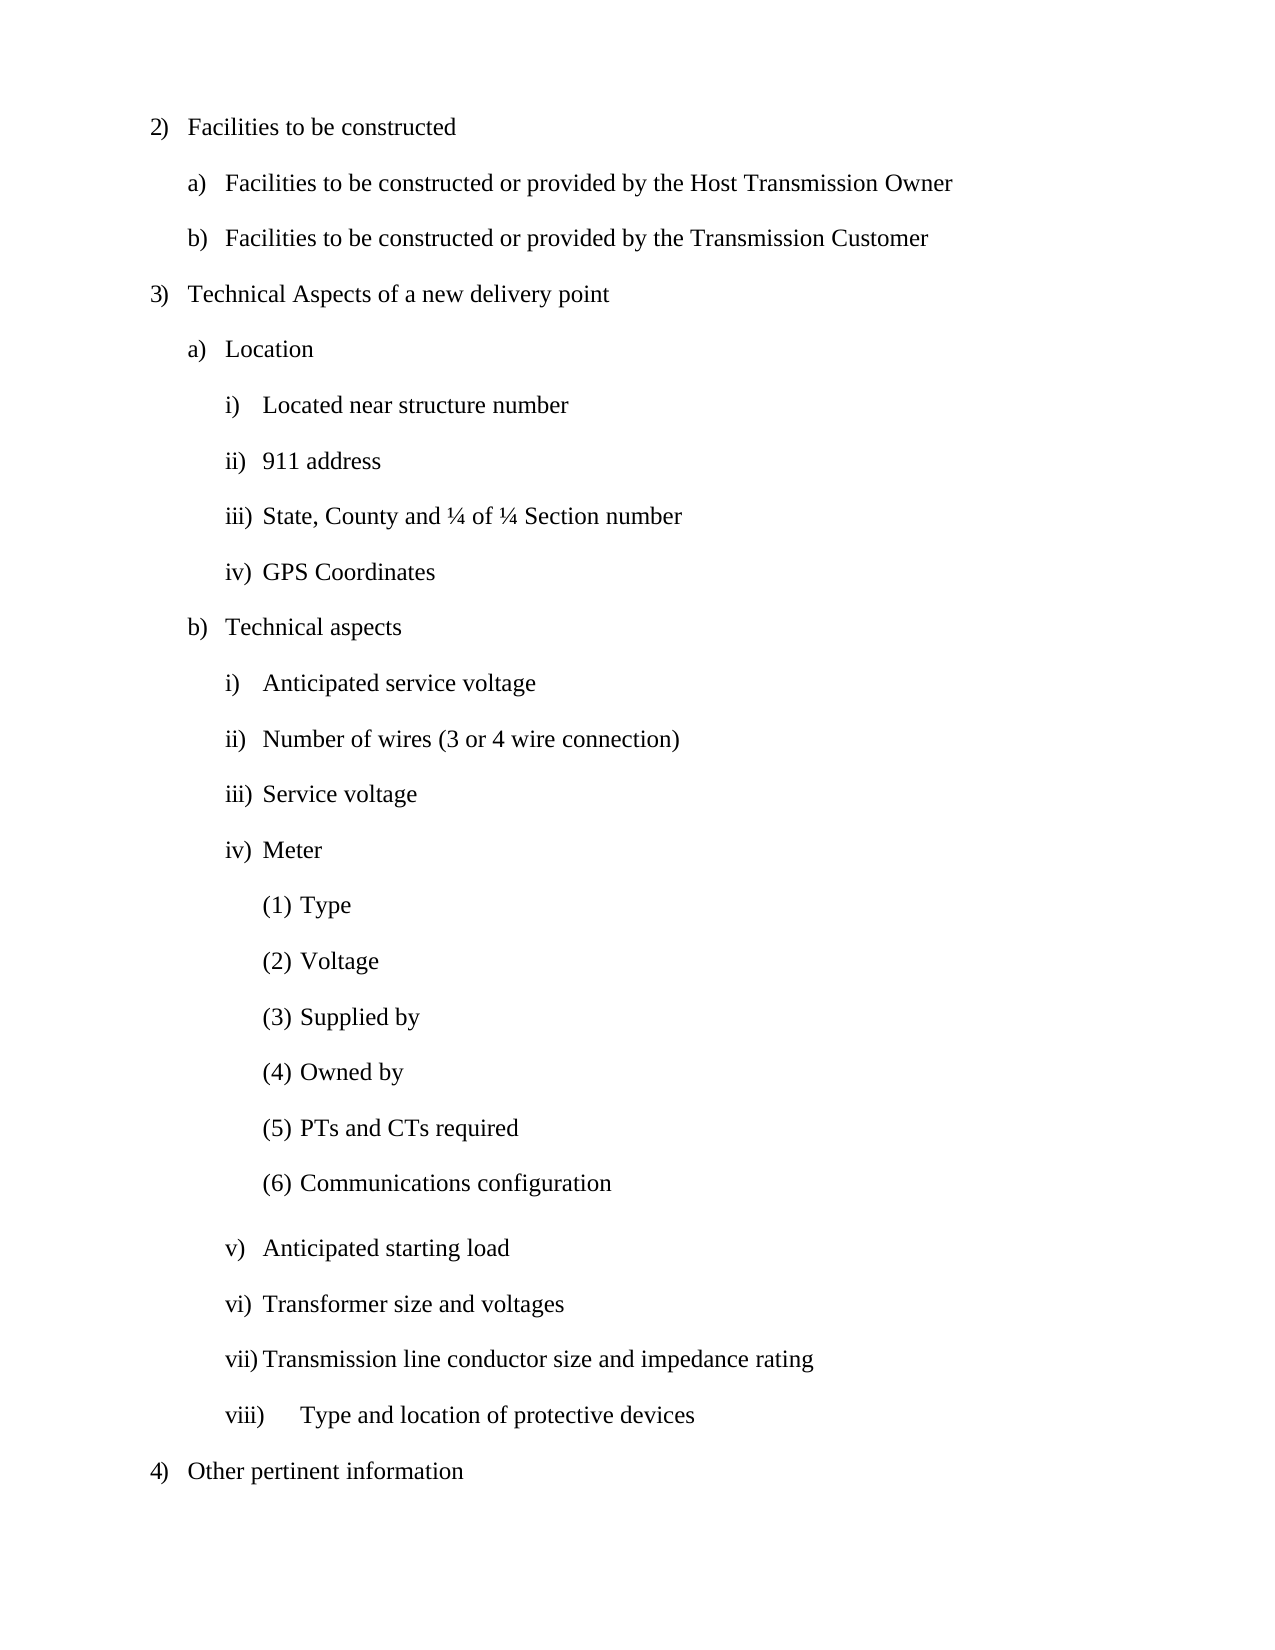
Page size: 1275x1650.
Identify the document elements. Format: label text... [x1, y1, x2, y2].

list GPS Coordinates [225, 557, 1137, 586]
list Other pertinent information [150, 1456, 1137, 1484]
list Transformer size and voltages [225, 1289, 1137, 1318]
list Facilities to be constructed or provided by the Transmission Customer [187, 223, 1137, 252]
list Owned by [262, 1057, 1137, 1086]
list Technical aspects [187, 612, 1137, 641]
list 911 address [225, 446, 1137, 474]
list Number of wires (3 or 4 wire connection) [225, 724, 1137, 752]
list Supplied by [262, 1002, 1137, 1030]
list Anticipated service voltage [225, 668, 1137, 697]
list Service voltage [225, 779, 1137, 808]
list Technical Aspects of a new delivery point [150, 279, 1137, 308]
list Meter [225, 835, 1137, 863]
list Location [187, 334, 1137, 363]
list Voltage [262, 946, 1137, 975]
list Located near structure number [225, 390, 1137, 419]
list Type and location of protective devices [225, 1400, 1137, 1429]
list Communications configuration [262, 1168, 1137, 1197]
list PTs and CTs required [262, 1113, 1137, 1142]
list Anticipated starting load [225, 1233, 1137, 1262]
list Type [262, 890, 1137, 919]
list State, County and ¼ of ¼ Section number [225, 501, 1137, 530]
list Transmission line conductor size and impedance rating [225, 1344, 1137, 1373]
list Facilities to be constructed [150, 112, 1137, 141]
list Facilities to be constructed or provided by the Host Transmission Owner [187, 168, 1137, 197]
